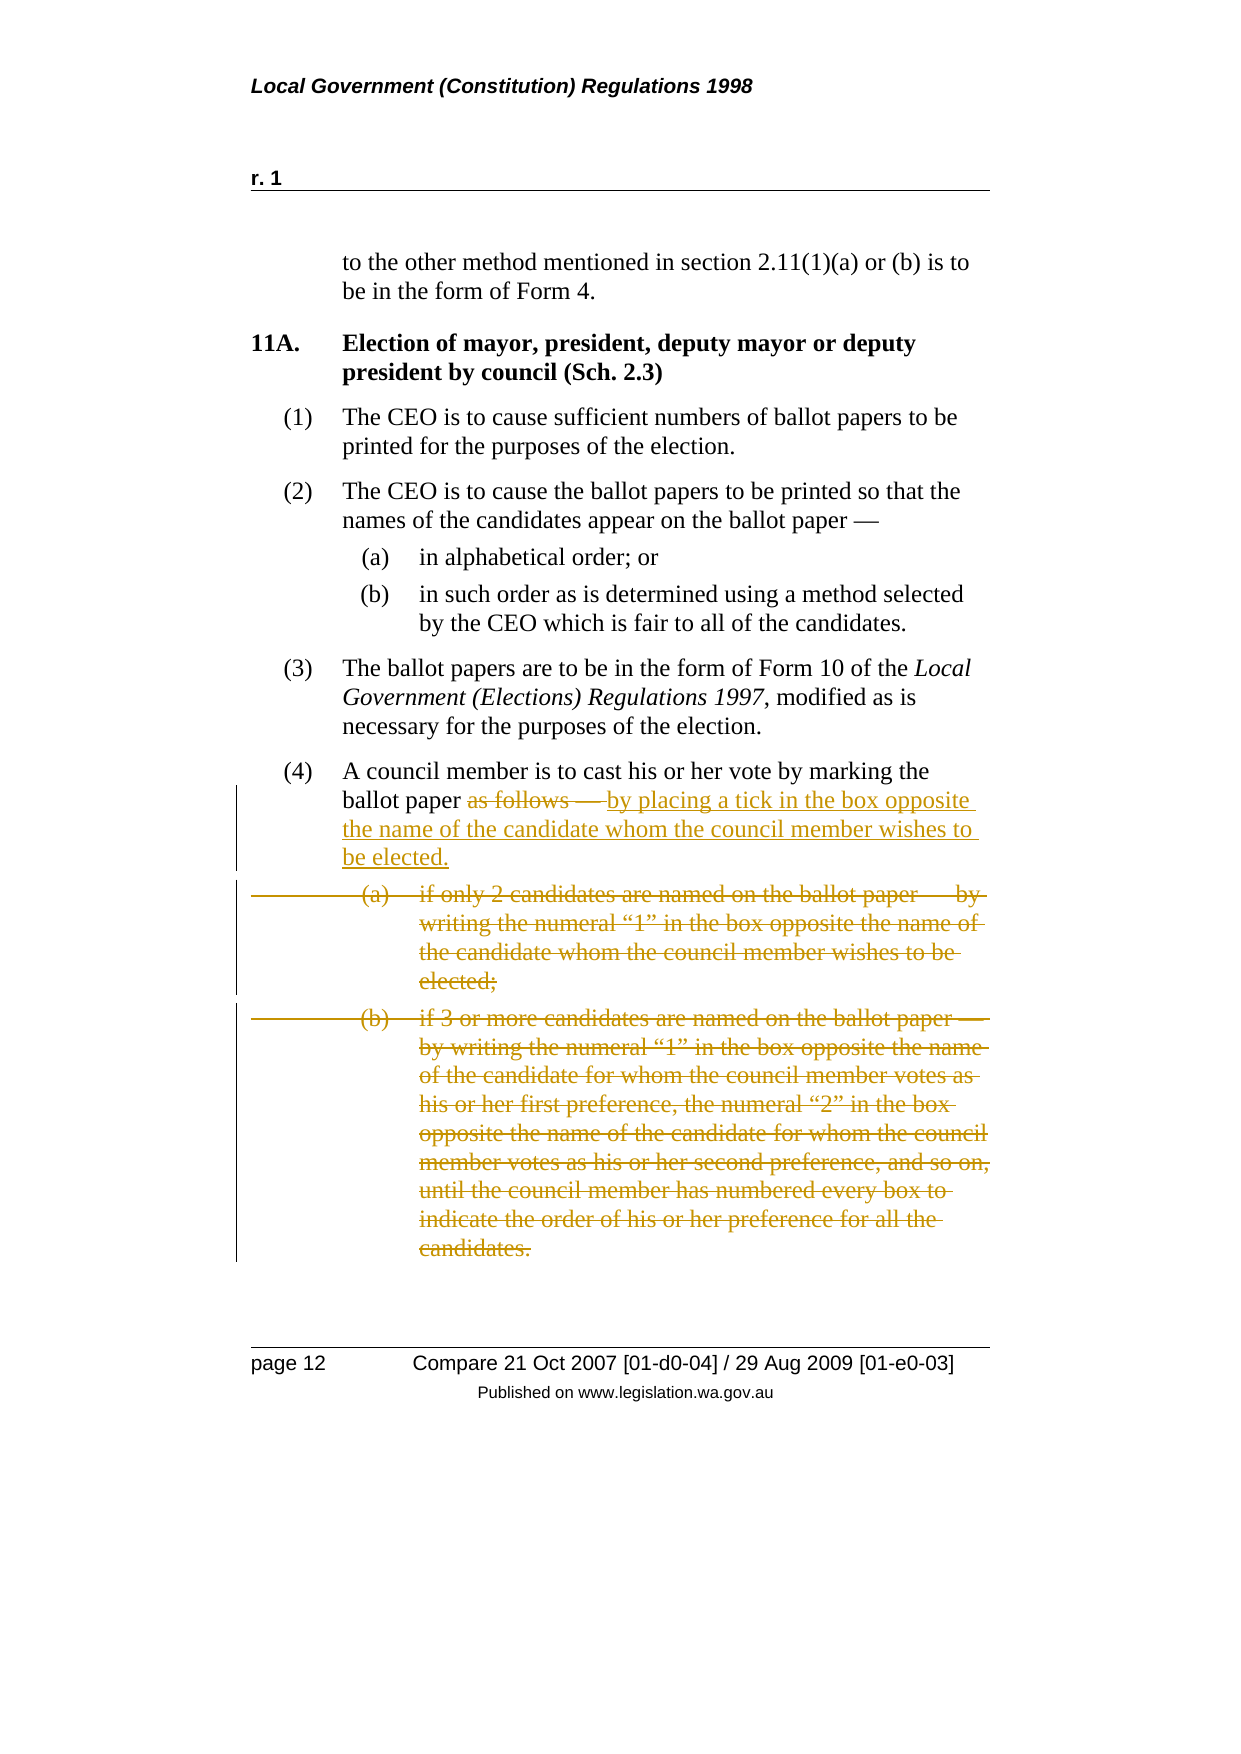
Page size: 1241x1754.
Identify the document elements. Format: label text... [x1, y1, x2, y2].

subtitle 11A. Election of mayor, president, deputy mayor or deputy president by council (Sch. 2.3) [251, 328, 990, 385]
text (3) The ballot papers are to be in the form of Form 10 of the Local Government (Elections) Regulations 1997, modified as is necessary for the purposes of the election. [251, 653, 990, 739]
text (2) The CEO is to cause the ballot papers to be printed so that the names of the candidates appear on the ballot paper — [251, 476, 990, 534]
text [251, 247, 990, 305]
text (4) A council member is to cast his or her vote by marking the ballot paper [251, 756, 990, 871]
text (1) The CEO is to cause sufficient numbers of ballot papers to be printed for the purposes of the election. [251, 402, 990, 459]
text (b) in such order as is determined using a method selected by the CEO which is fair to all of the candidates. [251, 579, 990, 637]
text (a) in alphabetical order; or [251, 542, 990, 571]
